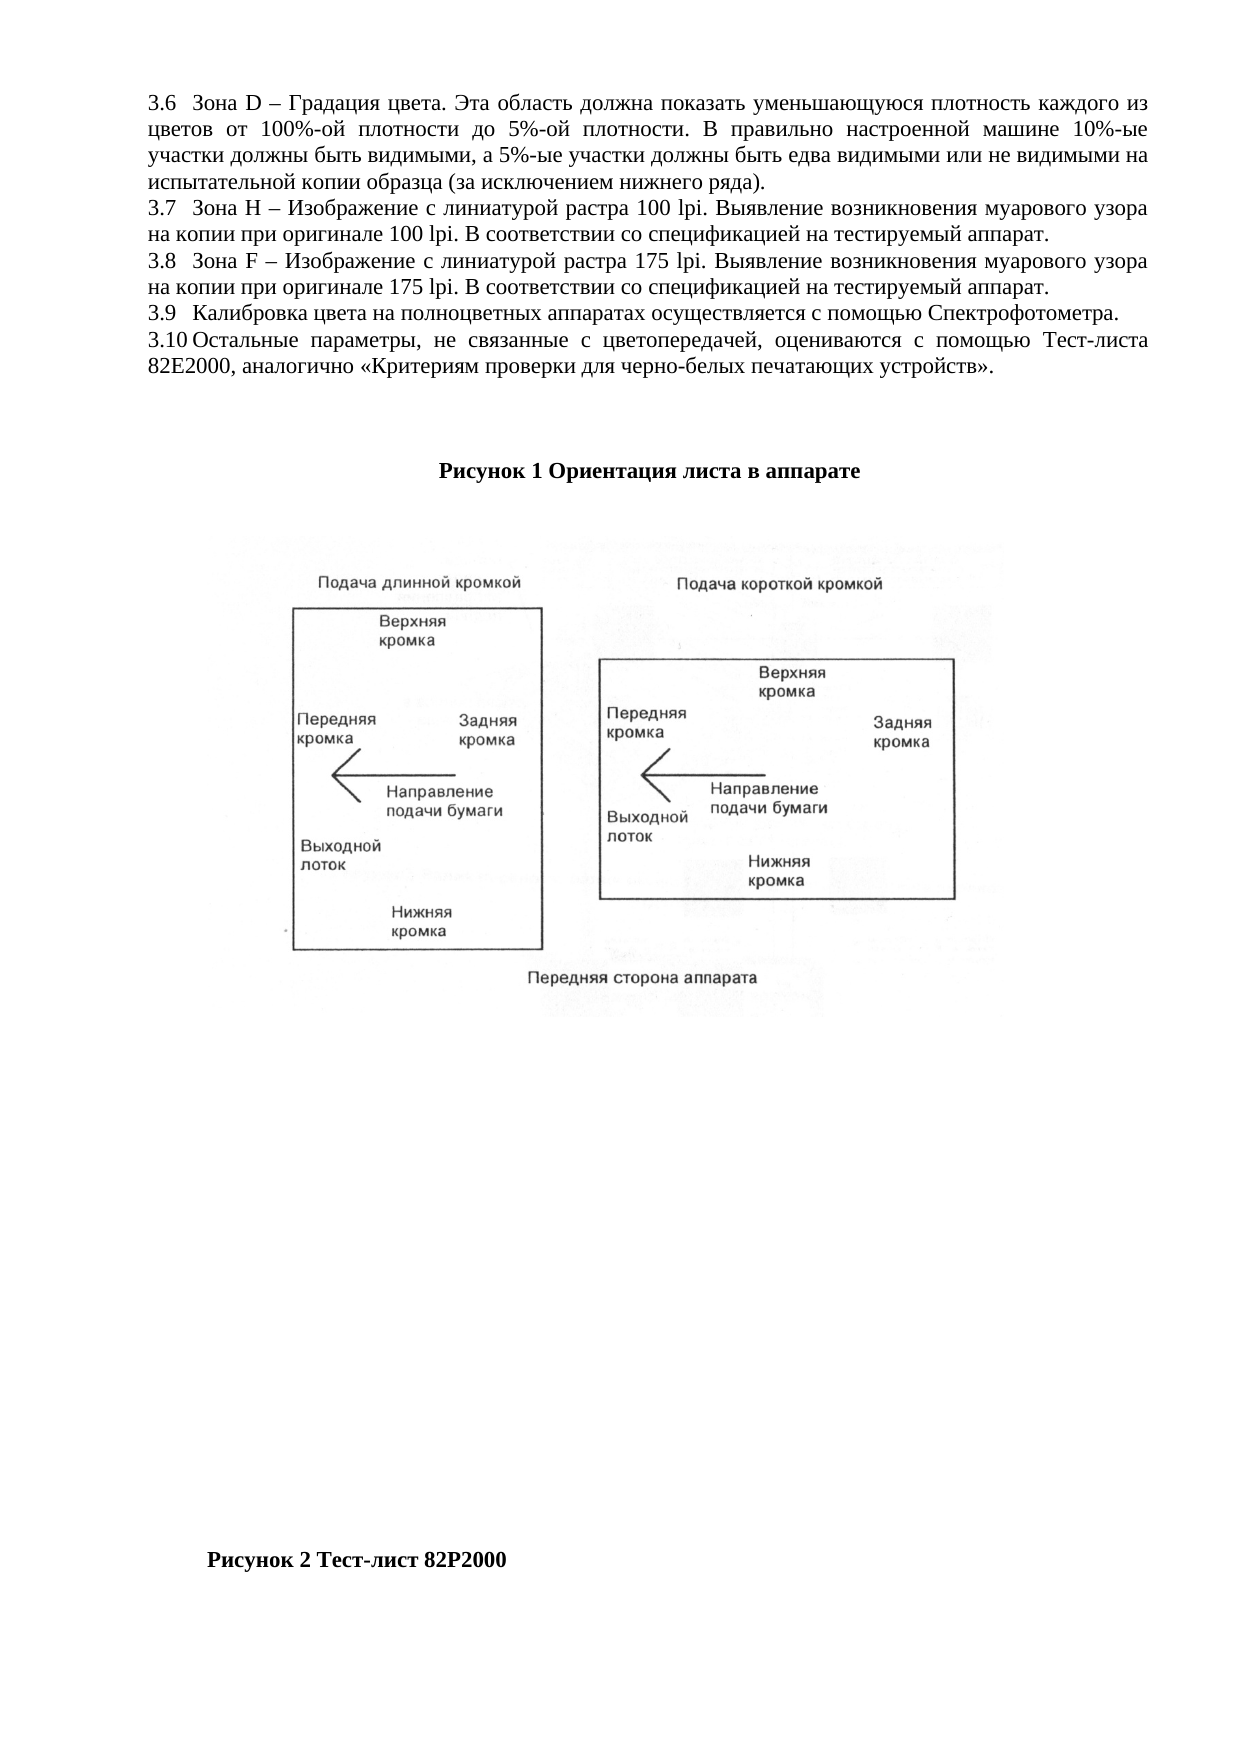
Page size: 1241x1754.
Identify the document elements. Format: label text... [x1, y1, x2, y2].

list Калибровка цвета на полноцветных аппаратах осуществляется с помощью Спектрофотометра. [148, 299, 1150, 326]
text Рисунок 2 Тест-лист 82Р2000 [207, 1546, 1152, 1572]
list Остальные параметры, не связанные с цветопередачей, оцениваются с помощью Тест-листа 82Е2000, аналогично «Критериям проверки для черно-белых печатающих устройств». [148, 326, 1150, 378]
picture [206, 536, 1004, 1017]
list Зона D – Градация цвета. Эта область должна показать уменьшающуюся плотность каждого из цветов от 100%-ой плотности до 5%-ой плотности. В правильно настроенной машине 10%-ые участки должны быть видимыми, а 5%-ые участки должны быть едва видимыми или не видимыми на испытательной копии образца (за исключением нижнего ряда). [148, 89, 1150, 194]
text Рисунок 1 Ориентация листа в аппарате [148, 458, 1152, 484]
list Зона F – Изображение с линиатурой растра 175 lpi. Выявление возникновения муарового узора на копии при оригинале 175 lpi. В соответствии со спецификацией на тестируемый аппарат. [148, 247, 1150, 299]
list Зона H – Изображение с линиатурой растра 100 lpi. Выявление возникновения муарового узора на копии при оригинале 100 lpi. В соответствии со спецификацией на тестируемый аппарат. [148, 194, 1150, 247]
